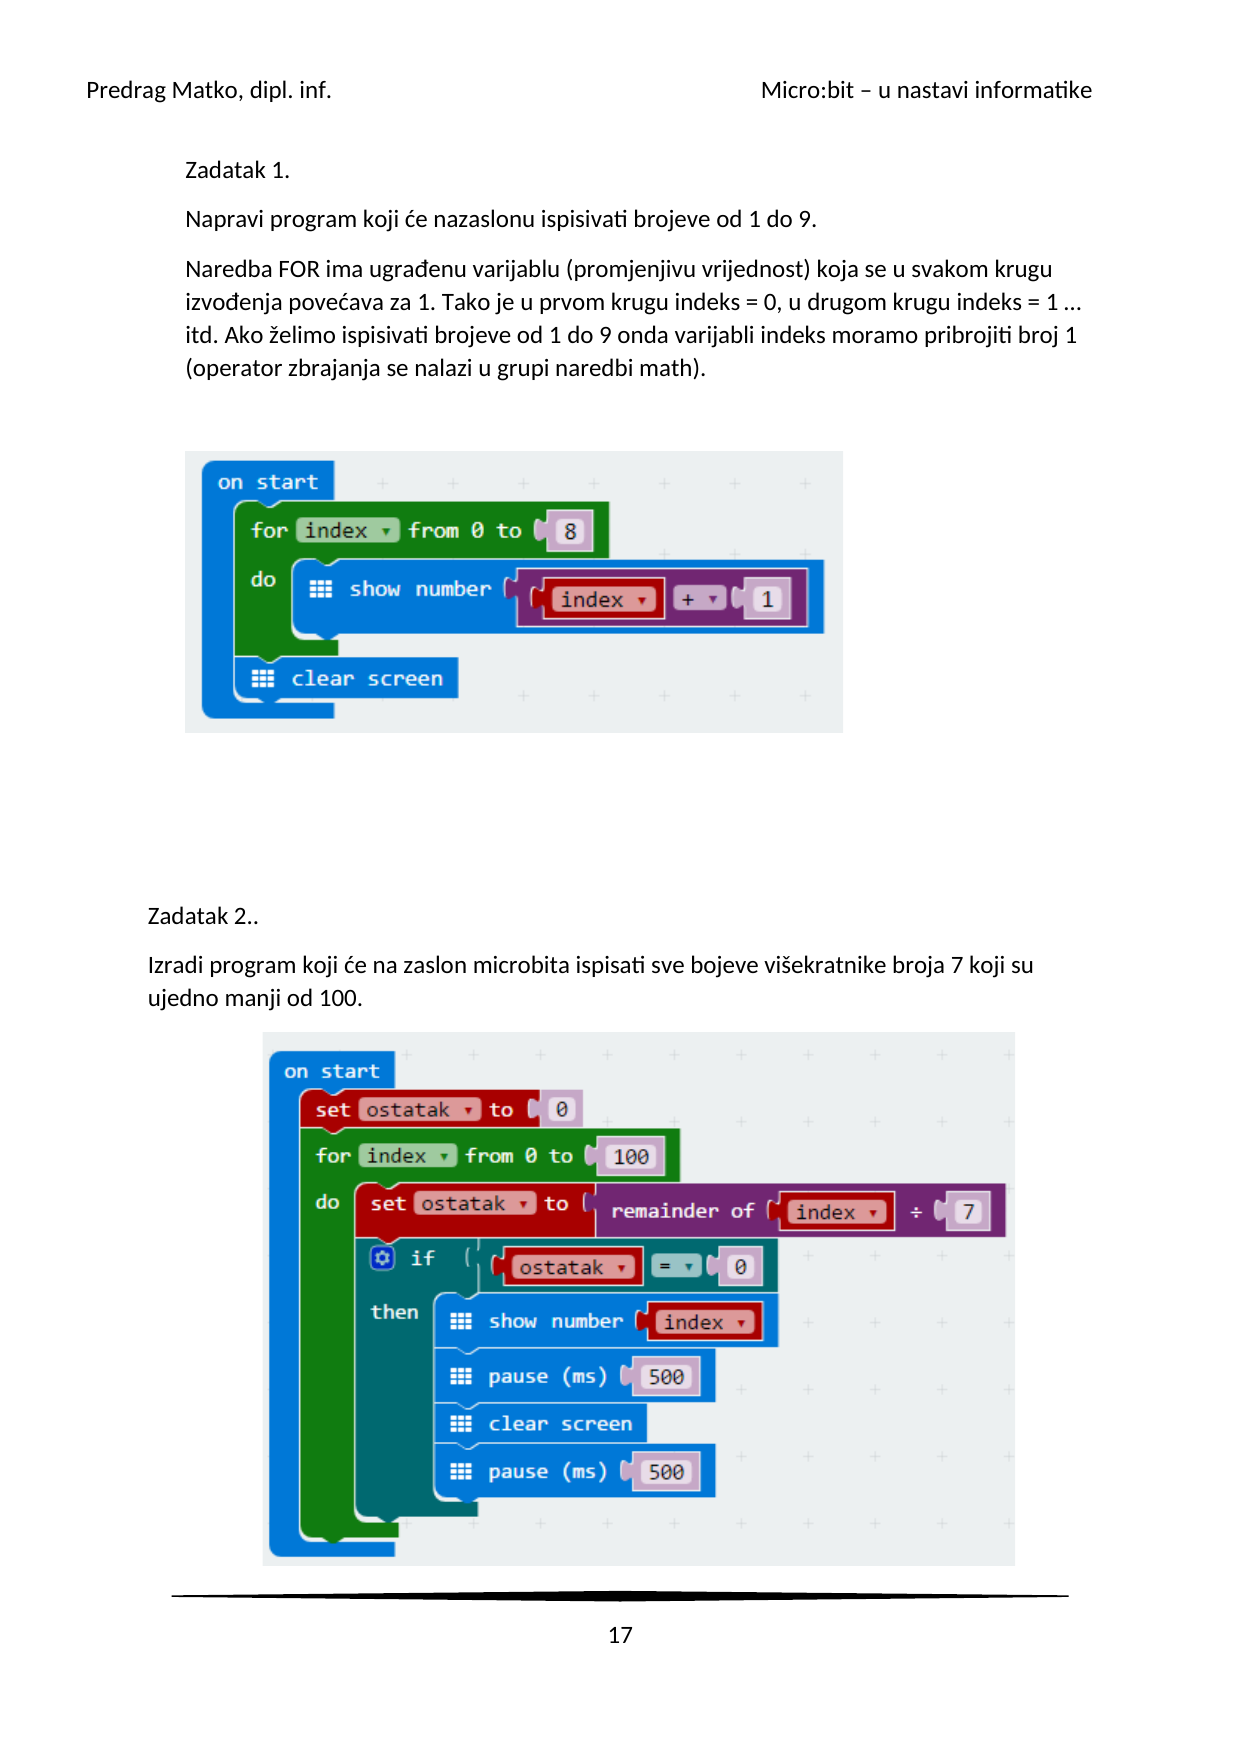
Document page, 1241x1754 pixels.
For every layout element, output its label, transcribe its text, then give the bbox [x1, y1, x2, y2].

text Zadatak 2.. [148, 900, 1092, 931]
text Izradi program koji će na zaslon microbita ispisati sve bojeve višekratnike broja 7 koji su ujedno manji od 100. [148, 950, 1092, 1013]
text Zadatak 1. [185, 154, 1092, 184]
text Napravi program koji će nazaslonu ispisivati brojeve od 1 do 9. [185, 203, 1092, 234]
text Naredba FOR ima ugrađenu varijablu (promjenjivu vrijednost) koja se u svakom krugu izvođenja povećava za 1. Tako je u prvom krugu indeks = 0, u drugom krugu indeks = 1 … itd. Ako želimo ispisivati brojeve od 1 do 9 onda varijabli indeks moramo pribrojiti broj 1 (operator zbrajanja se nalazi u grupi naredbi math). [185, 253, 1092, 382]
